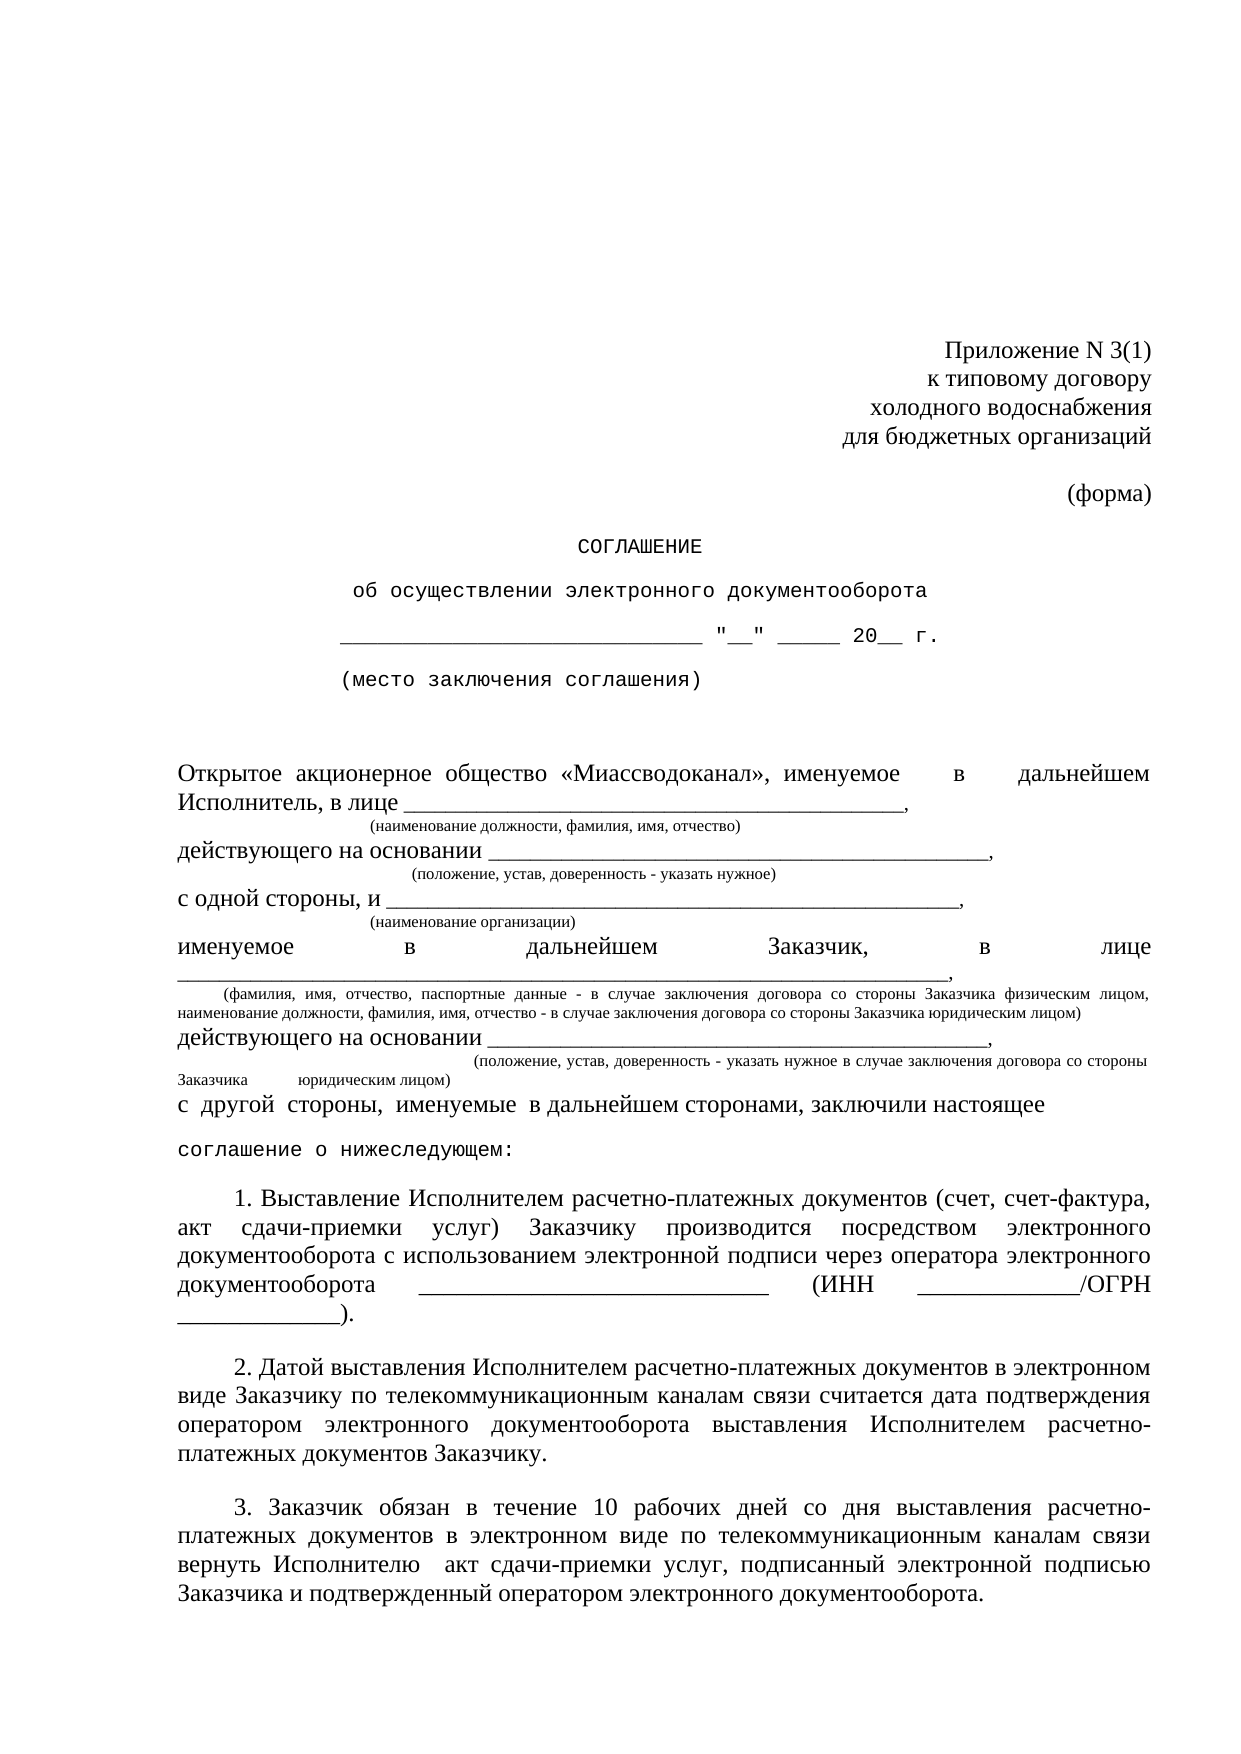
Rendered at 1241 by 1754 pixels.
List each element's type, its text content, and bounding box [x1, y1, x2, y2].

text (наименование должности, фамилия, имя, отчество) [177, 816, 1152, 835]
text 3. Заказчик обязан в течение 10 рабочих дней со дня выставления расчетно-платежных документов в электронном виде по телекоммуникационным каналам связи вернуть Исполнителю акт сдачи-приемки услуг, подписанный электронной подписью Заказчика и подтвержденный оператором электронного документооборота. [177, 1492, 1152, 1607]
text с другой стороны, именуемые в дальнейшем сторонами, заключили настоящее [177, 1089, 1152, 1118]
text (место заключения соглашения) [177, 669, 1152, 693]
text (положение, устав, доверенность - указать нужное) [177, 864, 1152, 883]
text (положение, устав, доверенность - указать нужное в случае заключения договора со стороны Заказчика юридическим лицом) [177, 1051, 1152, 1089]
text холодного водоснабжения [177, 392, 1152, 421]
text к типовому договору [177, 363, 1152, 392]
text Открытое акционерное общество «Миассводоканал», именуемое в дальнейшем Исполнитель, в лице ________________________________________________, [177, 758, 1152, 816]
text соглашение о нижеследующем: [177, 1139, 1152, 1162]
text именуемое в дальнейшем Заказчик, в лице __________________________________________________________________________, [177, 931, 1152, 984]
text Приложение N 3(1) [177, 335, 1152, 363]
text для бюджетных организаций [177, 421, 1152, 450]
text 1. Выставление Исполнителем расчетно-платежных документов (счет, счет-фактура, акт сдачи-приемки услуг) Заказчику производится посредством электронного документооборота с использованием электронной подписи через оператора электронного документооборота ____________________________ (ИНН _____________/ОГРН _____________). [177, 1183, 1152, 1327]
text СОГЛАШЕНИЕ [177, 536, 1152, 559]
text (форма) [177, 478, 1152, 507]
text (фамилия, имя, отчество, паспортные данные - в случае заключения договора со стороны Заказчика физическим лицом, наименование должности, фамилия, имя, отчество - в случае заключения договора со стороны Заказчика юридическим лицом) [177, 984, 1152, 1022]
text _____________________________ "__" _____ 20__ г. [177, 625, 1152, 648]
text действующего на основании ________________________________________________, [177, 835, 1152, 864]
text действующего на основании ________________________________________________, [177, 1022, 1152, 1051]
text 2. Датой выставления Исполнителем расчетно-платежных документов в электронном виде Заказчику по телекоммуникационным каналам связи считается дата подтверждения оператором электронного документооборота выставления Исполнителем расчетно-платежных документов Заказчику. [177, 1352, 1152, 1467]
text с одной стороны, и _______________________________________________________, [177, 883, 1152, 912]
text об осуществлении электронного документооборота [177, 580, 1152, 604]
text (наименование организации) [177, 912, 1152, 931]
